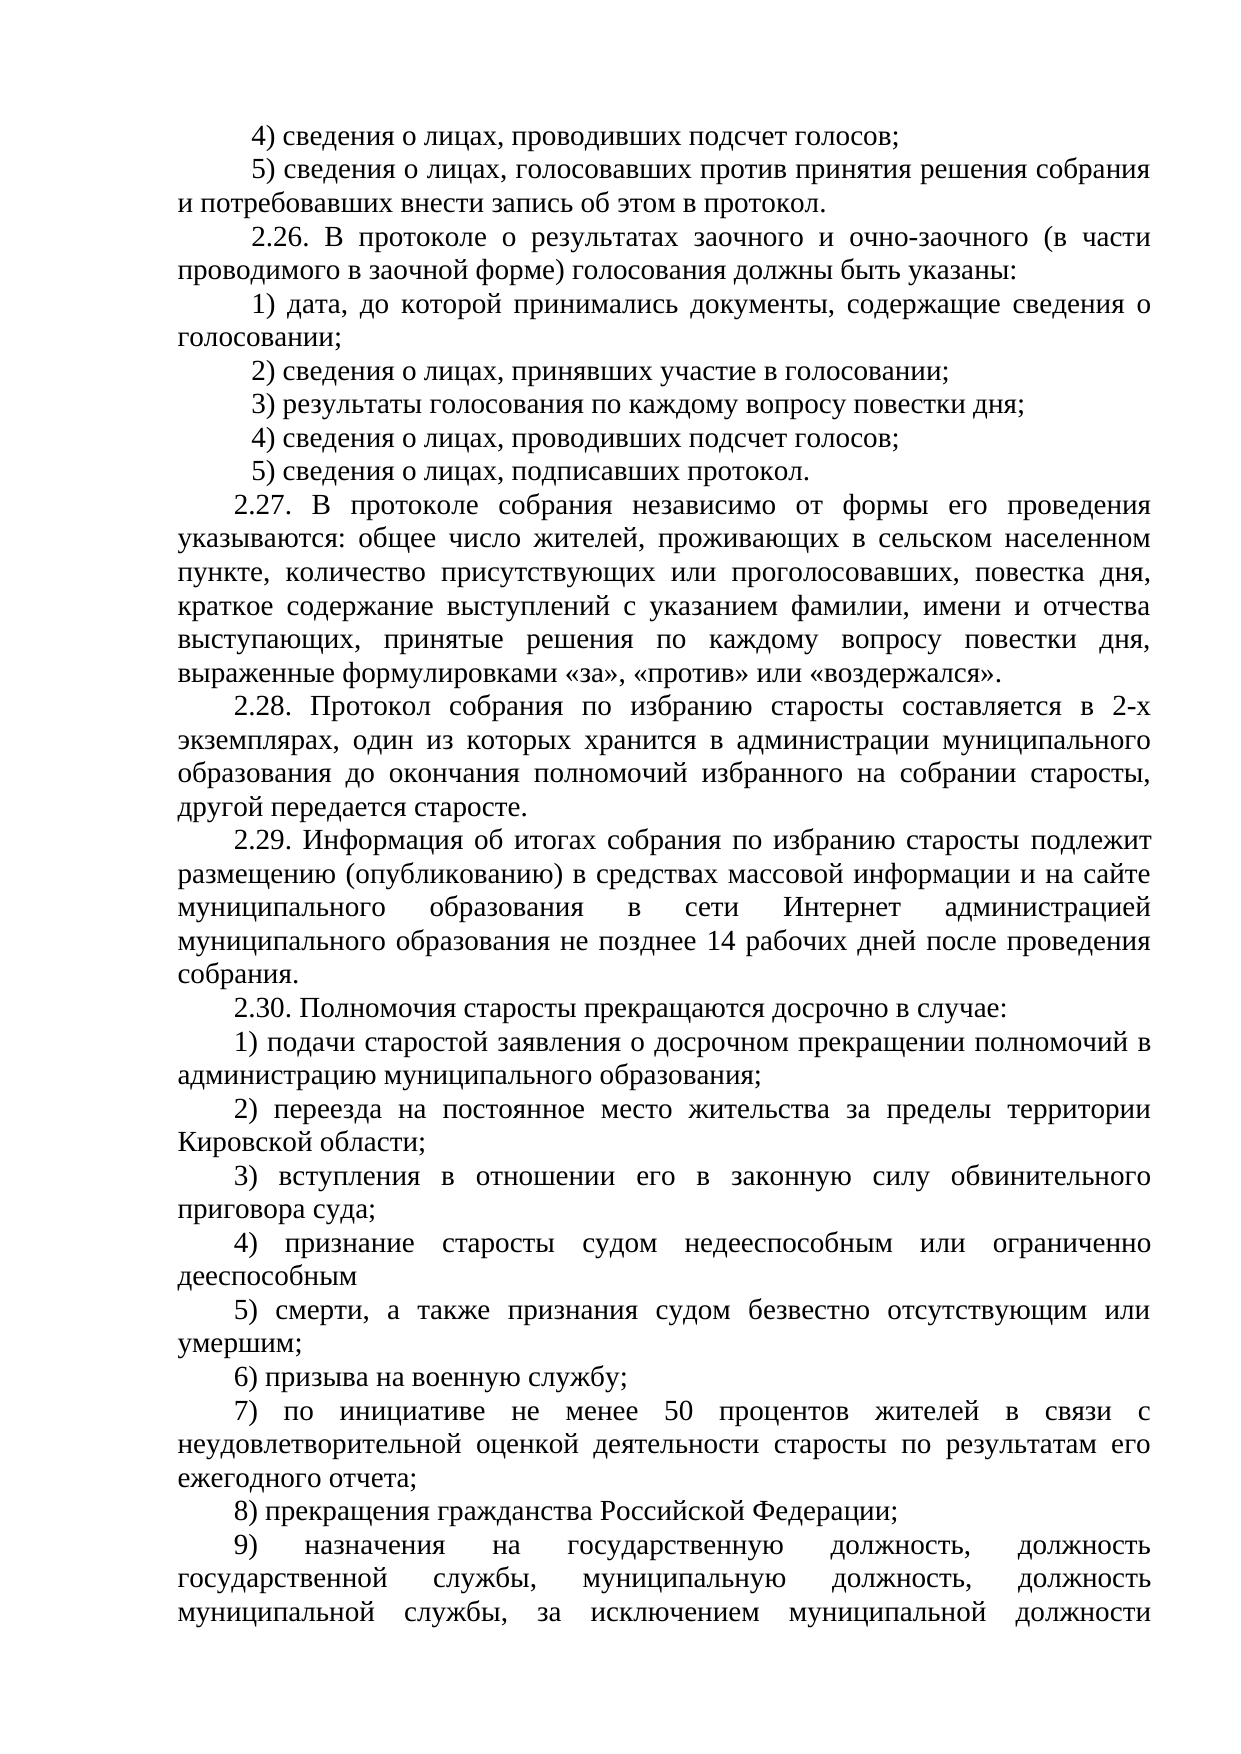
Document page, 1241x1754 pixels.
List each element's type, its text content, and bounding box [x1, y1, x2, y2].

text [177, 1527, 1152, 1627]
text 6) призыва на военную службу; [177, 1359, 1152, 1393]
text 2.29. Информация об итогах собрания по избранию старосты подлежит размещению (опубликованию) в средствах массовой информации и на сайте муниципального образования в сети Интернет администрацией муниципального образования не позднее 14 рабочих дней после проведения собрания. [177, 822, 1152, 990]
text 2) сведения о лицах, принявших участие в голосовании; [177, 353, 1152, 386]
text 2.28. Протокол собрания по избранию старосты составляется в 2-х экземплярах, один из которых хранится в администрации муниципального образования до окончания полномочий избранного на собрании старосты, другой передается старосте. [177, 688, 1152, 822]
text 3) результаты голосования по каждому вопросу повестки дня; [177, 386, 1152, 420]
text 5) смерти, а также признания судом безвестно отсутствующим или умершим; [177, 1292, 1152, 1359]
text 8) прекращения гражданства Российской Федерации; [177, 1493, 1152, 1527]
text 4) сведения о лицах, проводивших подсчет голосов; [177, 118, 1152, 152]
text 7) по инициативе не менее 50 процентов жителей в связи с неудовлетворительной оценкой деятельности старосты по результатам его ежегодного отчета; [177, 1393, 1152, 1493]
text 1) подачи старостой заявления о досрочном прекращении полномочий в администрацию муниципального образования; [177, 1024, 1152, 1091]
text 2.26. В протоколе о результатах заочного и очно-заочного (в части проводимого в заочной форме) голосования должны быть указаны: [177, 219, 1152, 286]
text 2) переезда на постоянное место жительства за пределы территории Кировской области; [177, 1091, 1152, 1158]
text 3) вступления в отношении его в законную силу обвинительного приговора суда; [177, 1158, 1152, 1225]
text 5) сведения о лицах, подписавших протокол. [177, 453, 1152, 487]
text 2.30. Полномочия старосты прекращаются досрочно в случае: [177, 990, 1152, 1024]
text 4) сведения о лицах, проводивших подсчет голосов; [177, 420, 1152, 453]
text 4) признание старосты судом недееспособным или ограниченно дееспособным [177, 1225, 1152, 1292]
text 2.27. В протоколе собрания независимо от формы его проведения указываются: общее число жителей, проживающих в сельском населенном пункте, количество присутствующих или проголосовавших, повестка дня, краткое содержание выступлений с указанием фамилии, имени и отчества выступающих, принятые решения по каждому вопросу повестки дня, выраженные формулировками «за», «против» или «воздержался». [177, 487, 1152, 688]
text 1) дата, до которой принимались документы, содержащие сведения о голосовании; [177, 286, 1152, 353]
text 5) сведения о лицах, голосовавших против принятия решения собрания и потребовавших внести запись об этом в протокол. [177, 152, 1152, 219]
